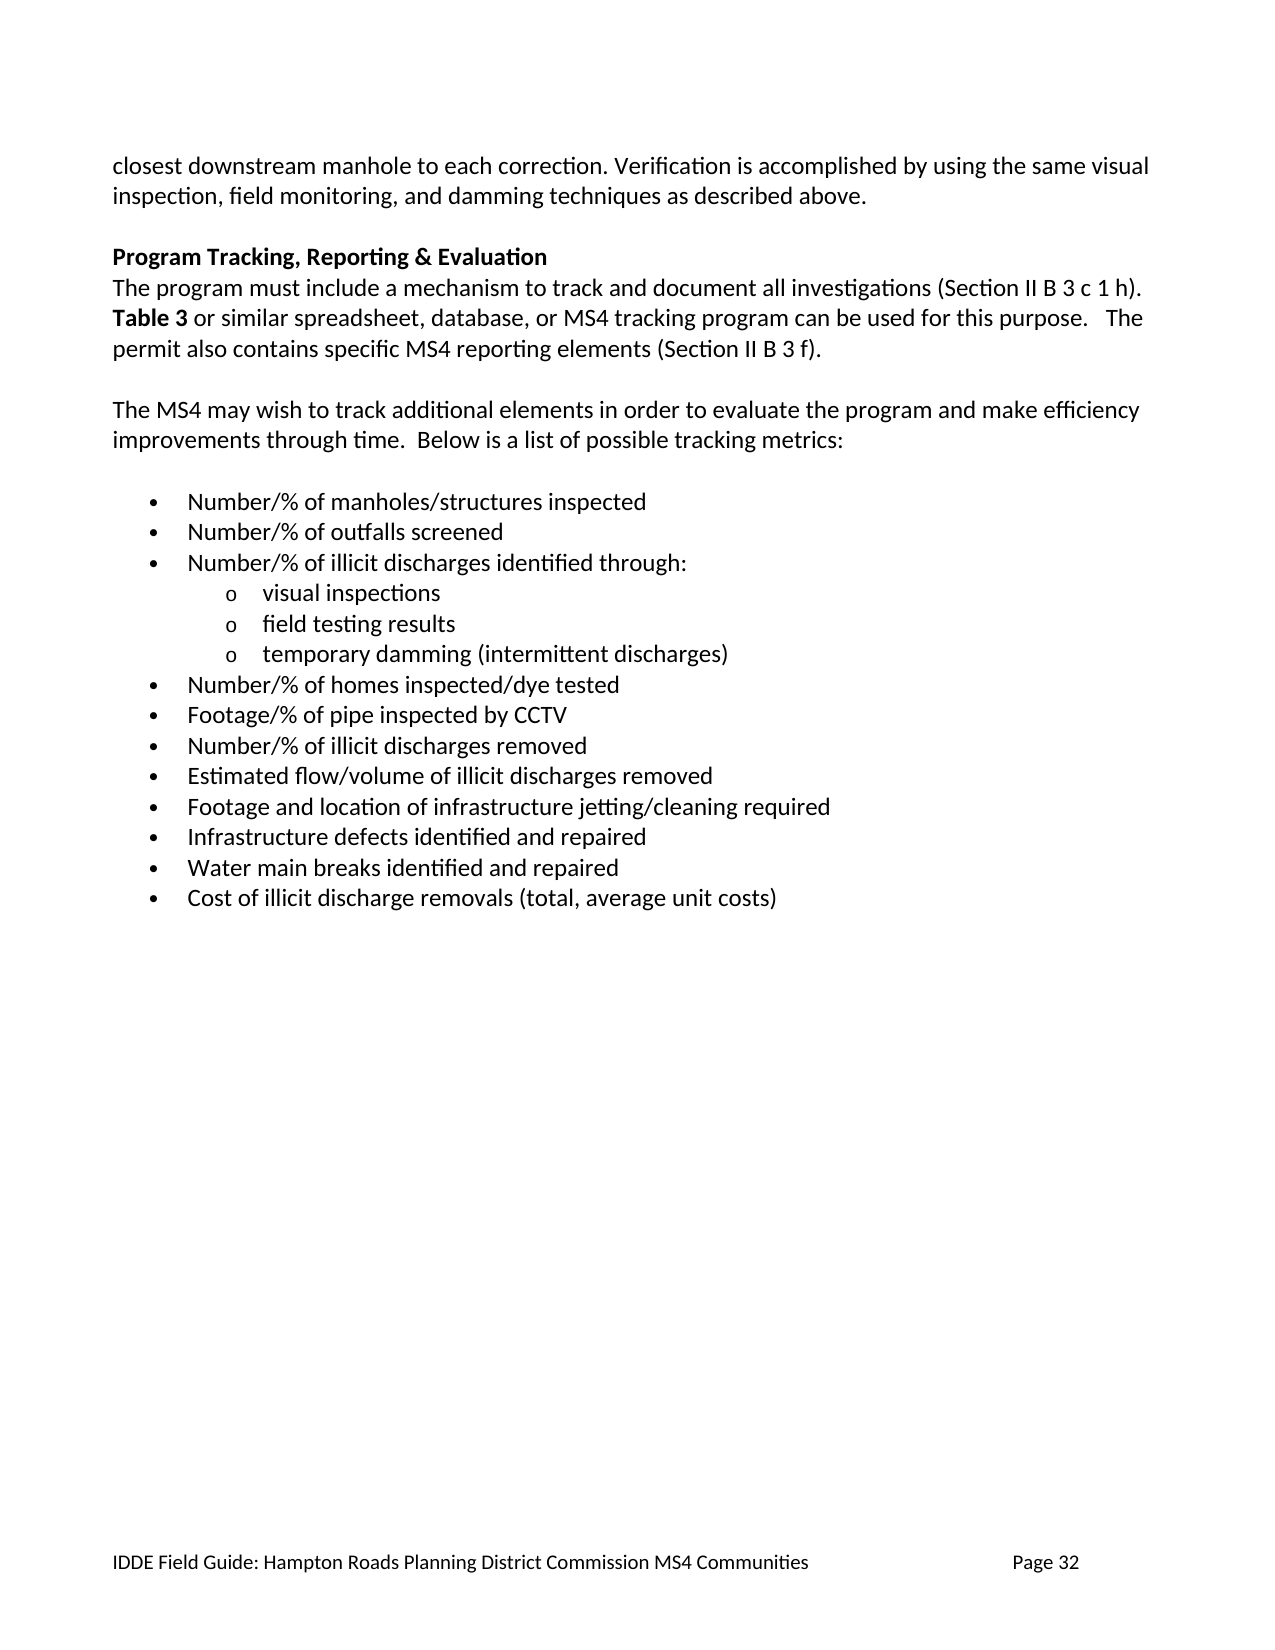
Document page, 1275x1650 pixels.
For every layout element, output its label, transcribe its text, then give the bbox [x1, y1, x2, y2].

list Cost of illicit discharge removals (total, average unit costs) [150, 882, 1162, 913]
list Number/% of outfalls screened [150, 516, 1162, 547]
text The program must include a mechanism to track and document all investigations (Section II B 3 c 1 h). Table 3 or similar spreadsheet, database, or MS4 tracking program can be used for this purpose. The permit also contains specific MS4 reporting elements (Section II B 3 f). [112, 272, 1162, 364]
list Footage/% of pipe inspected by CCTV [150, 699, 1162, 730]
list Water main breaks identified and repaired [150, 852, 1162, 882]
text The MS4 may wish to track additional elements in order to evaluate the program and make efficiency improvements through time. Below is a list of possible tracking metrics: [112, 394, 1162, 455]
list field testing results [225, 608, 1162, 638]
list Infrastructure defects identified and repaired [150, 821, 1162, 852]
list Number/% of homes inspected/dye tested [150, 669, 1162, 699]
list Number/% of manholes/structures inspected [150, 486, 1162, 516]
text Program Tracking, Reporting & Evaluation [112, 242, 1162, 272]
list Number/% of illicit discharges identified through: [150, 547, 1162, 577]
list Footage and location of infrastructure jetting/cleaning required [150, 791, 1162, 821]
list Number/% of illicit discharges removed [150, 730, 1162, 760]
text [112, 150, 1162, 211]
list visual inspections [225, 577, 1162, 608]
list temporary damming (intermittent discharges) [225, 638, 1162, 669]
list Estimated flow/volume of illicit discharges removed [150, 760, 1162, 791]
